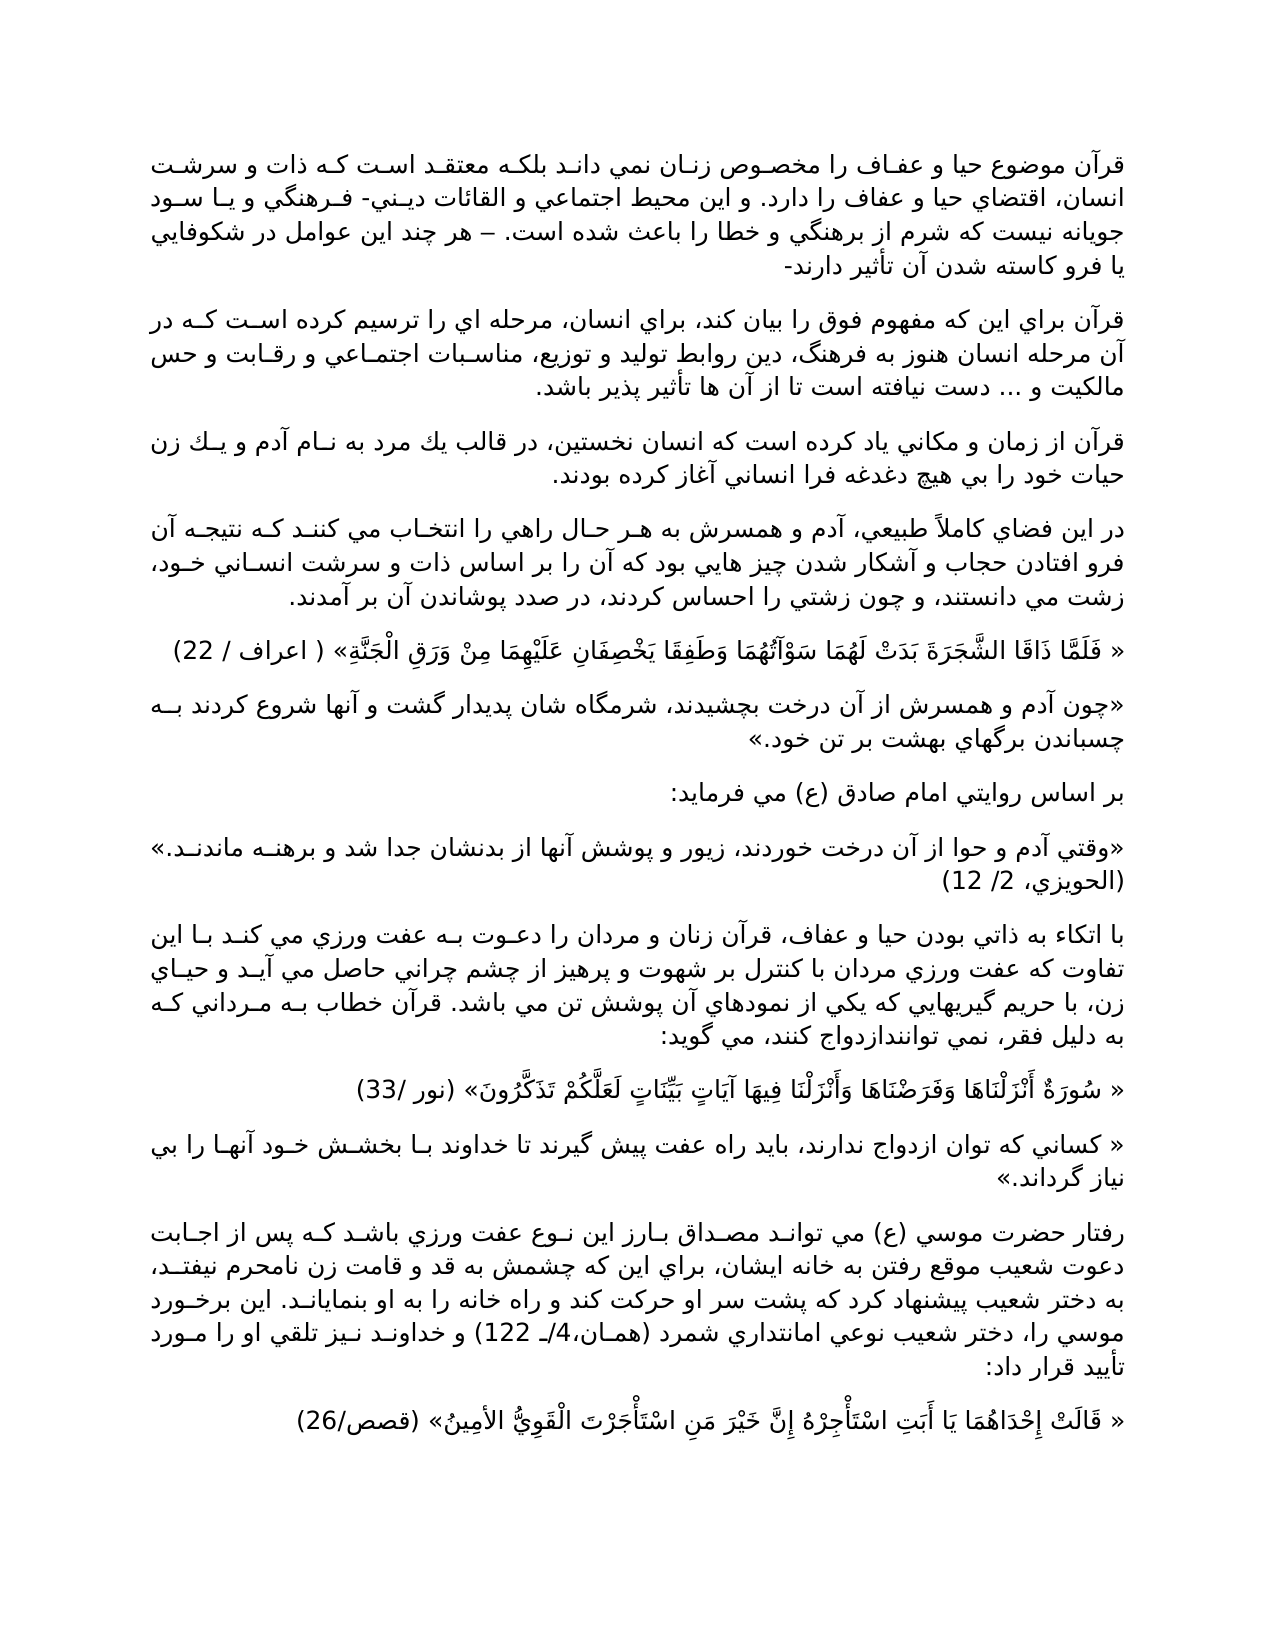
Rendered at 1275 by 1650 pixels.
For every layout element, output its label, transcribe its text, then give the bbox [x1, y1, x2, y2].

text قرآن از زمان و مكاني ياد كرده است كه انسان نخستين، در قالب يك مرد به نام آدم و يك زن حيات خود را بي هيچ دغدغه فرا انساني آغاز كرده بودند. [150, 427, 1125, 489]
text در اين فضاي كاملاً طبيعي، آدم و همسرش به هر حال راهي را انتخاب مي كنند كه نتيجه آن فرو افتادن حجاب و آشكار شدن چيز هايي بود كه آن را بر اساس ذات و سرشت انساني خود، زشت مي دانستند، و چون زشتي را احساس كردند، در صدد پوشاندن آن بر آمدند. [150, 514, 1125, 611]
text « سُورَةٌ أَنْزَلْنَاهَا وَفَرَضْنَاهَا وَأَنْزَلْنَا فِيهَا آيَاتٍ بَيِّنَاتٍ لَعَلَّكُمْ تَذَكَّرُونَ» (نور /33) [150, 1076, 1125, 1105]
text قرآن موضوع حيا و عفاف را مخصوص زنان نمي داند بلكه معتقد است كه ذات و سرشت انسان، اقتضاي حيا و عفاف را دارد. و اين محيط اجتماعي و القائات ديني- فرهنگي و يا سود جويانه نيست كه شرم از برهنگي و خطا را باعث شده است. – هر چند اين عوامل در شكوفايي يا فرو كاسته شدن آن تأثير دارند- [150, 150, 1125, 280]
text « فَلَمَّا ذَاقَا الشَّجَرَةَ بَدَتْ لَهُمَا سَوْآتُهُمَا وَطَفِقَا يَخْصِفَانِ عَلَيْهِمَا مِنْ وَرَقِ الْجَنَّةِ» ( اعراف / 22) [150, 636, 1125, 665]
text « قَالَتْ إِحْدَاهُمَا يَا أَبَتِ اسْتَأْجِرْهُ إِنَّ خَيْرَ مَنِ اسْتَأْجَرْتَ الْقَوِيُّ الأمِينُ» (قصص/26) [150, 1406, 1125, 1436]
text رفتار حضرت موسي (ع) مي تواند مصداق بارز اين نوع عفت ورزي باشد که پس از اجابت دعوت شعيب موقع رفتن به خانه ايشان، براي اين که چشمش به قد و قامت زن نامحرم نيفتد، به دختر شعيب پيشنهاد کرد که پشت سر او حرکت کند و راه خانه را به او بنماياند. اين برخورد موسي را، دختر شعيب نوعي امانتداري شمرد (همان،4/ 122) و خداوند نيز تلقي او را مورد تأييد قرار داد: [150, 1218, 1125, 1381]
text « کساني که توان ازدواج ندارند، بايد راه عفت پيش گيرند تا خداوند با بخشش خود آنها را بي نياز گرداند.» [150, 1130, 1125, 1193]
text بر اساس روايتي امام صادق (ع) مي فرمايد: [150, 778, 1125, 807]
text «وقتي آدم و حوا از آن درخت خوردند، زيور و پوشش آنها از بدنشان جدا شد و برهنه ماندند.» (الحويزي، 2/ 12) [150, 833, 1125, 895]
text «چون آدم و همسرش از آن درخت بچشيدند، شرمگاه شان پديدار گشت و آنها شروع کردند به چسباندن برگهاي بهشت بر تن خود.» [150, 690, 1125, 753]
text با اتکاء به ذاتي بودن حيا و عفاف، قرآن زنان و مردان را دعوت به عفت ورزي مي کند با اين تفاوت که عفت ورزي مردان با کنترل بر شهوت و پرهيز از چشم چراني حاصل مي آيد و حياي زن، با حريم گيريهايي که يكي از نمودهاي آن پوشش تن مي باشد. قرآن خطاب به مرداني که به دليل فقر، نمي توانندازدواج كنند، مي گويد: [150, 921, 1125, 1050]
text قرآن براي اين كه مفهوم فوق را بيان كند، براي انسان، مرحله اي را ترسيم كرده است كه در آن مرحله انسان هنوز به فرهنگ، دين روابط توليد و توزيع، مناسبات اجتماعي و رقابت و حس مالكيت و ... دست نيافته است تا از آن ها تأثير پذير باشد. [150, 305, 1125, 401]
